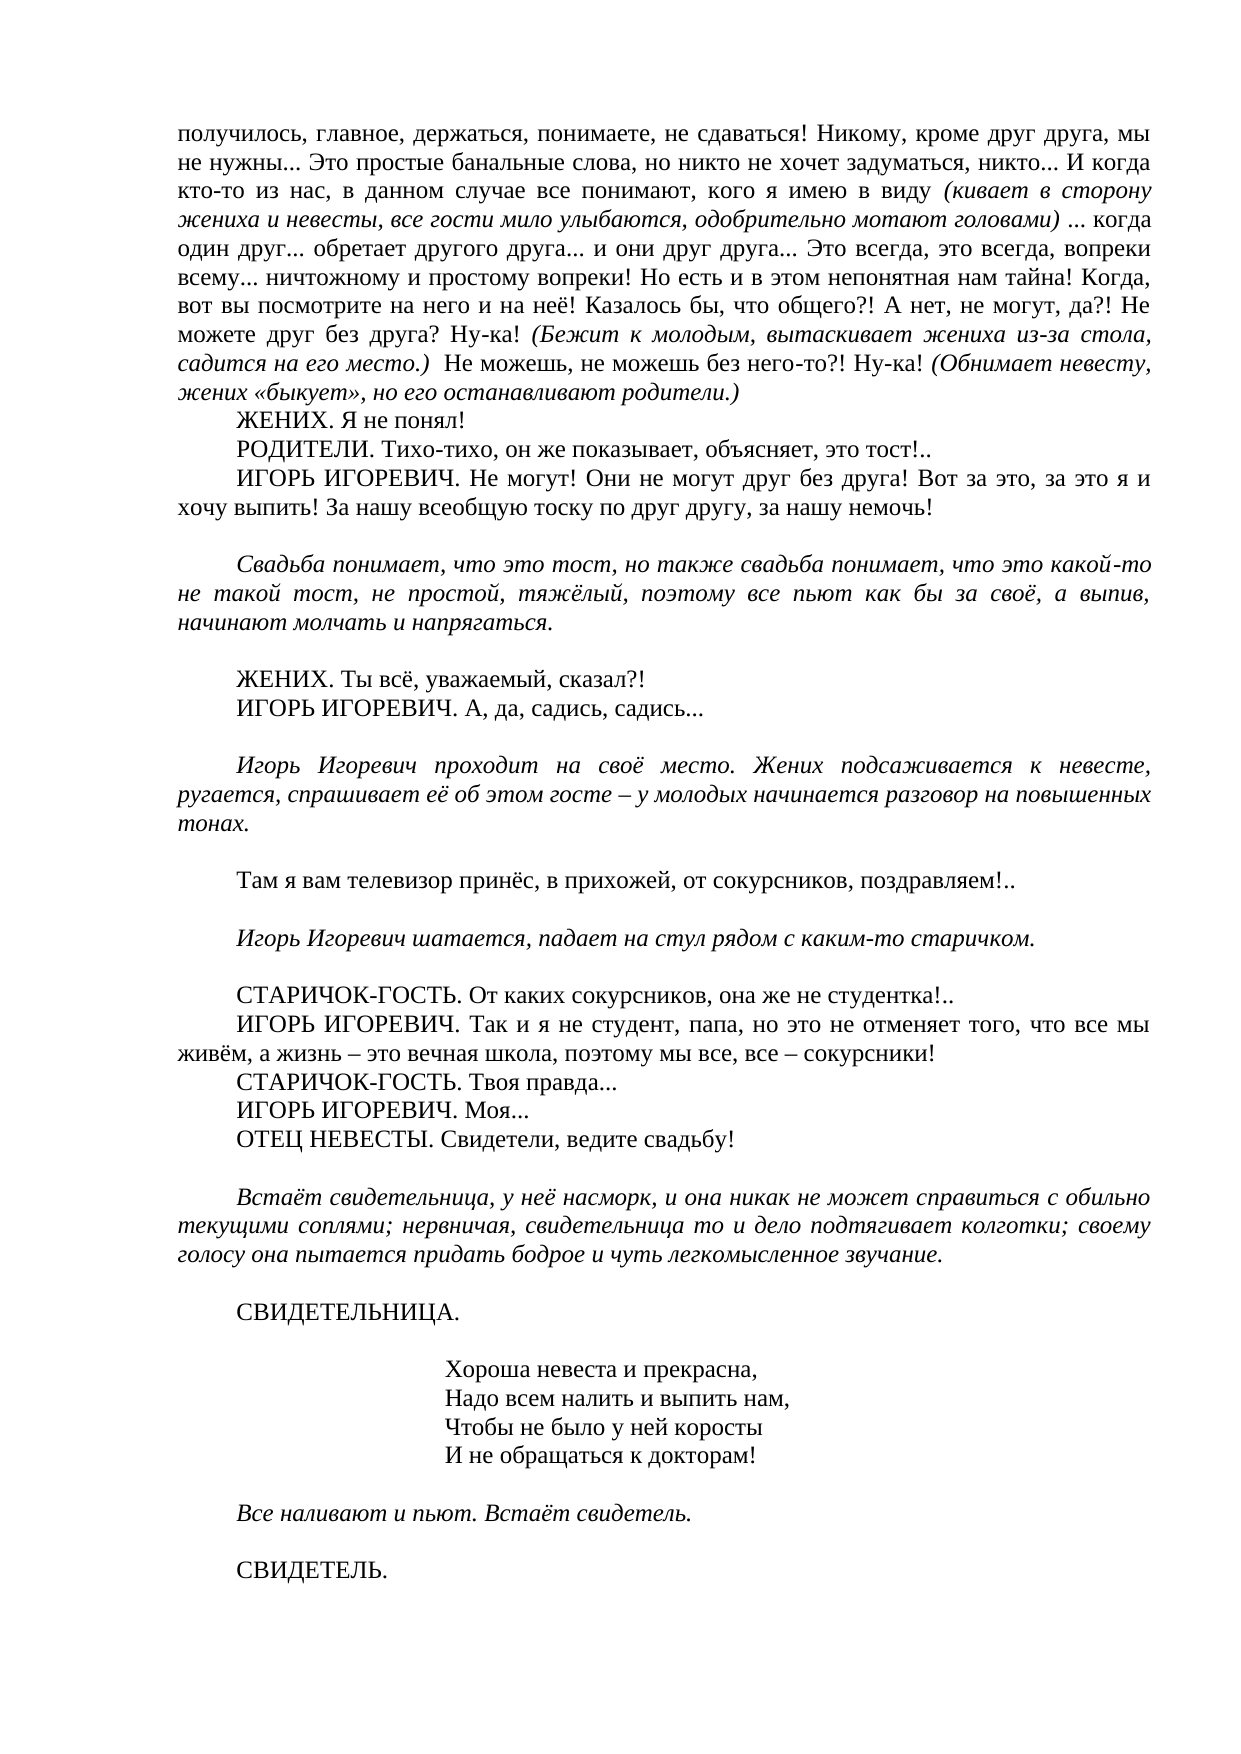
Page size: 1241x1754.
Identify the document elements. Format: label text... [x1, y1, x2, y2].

text Чтобы не было у ней коросты [386, 1412, 1089, 1441]
text ЖЕНИХ. Ты всё, уважаемый, сказал?! [177, 664, 1152, 693]
text ИГОРЬ ИГОРЕВИЧ. Моя... [177, 1096, 1152, 1124]
text СВИДЕТЕЛЬНИЦА. [177, 1297, 1152, 1326]
text СВИДЕТЕЛЬ. [177, 1556, 1152, 1584]
text Игорь Игоревич шатается, падает на стул рядом с каким-то старичком. [177, 923, 1152, 952]
text СТАРИЧОК-ГОСТЬ. Твоя правда... [177, 1067, 1152, 1096]
text Встаёт свидетельница, у неё насморк, и она никак не может справиться с обильно текущими соплями; нервничая, свидетельница то и дело подтягивает колготки; своему голосу она пытается придать бодрое и чуть легкомысленное звучание. [177, 1182, 1152, 1268]
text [177, 118, 1152, 406]
text ИГОРЬ ИГОРЕВИЧ. А, да, садись, садись... [177, 693, 1152, 722]
text ОТЕЦ НЕВЕСТЫ. Свидетели, ведите свадьбу! [177, 1124, 1152, 1153]
text ЖЕНИХ. Я не понял! [177, 406, 1152, 434]
text Хороша невеста и прекрасна, [386, 1354, 1089, 1383]
text Свадьба понимает, что это тост, но также свадьба понимает, что это какой-то не такой тост, не простой, тяжёлый, поэтому все пьют как бы за своё, а выпив, начинают молчать и напрягаться. [177, 549, 1152, 636]
text ИГОРЬ ИГОРЕВИЧ. Так и я не студент, папа, но это не отменяет того, что все мы живём, а жизнь – это вечная школа, поэтому мы все, все – сокурсники! [177, 1009, 1152, 1067]
text Надо всем налить и выпить нам, [386, 1383, 1089, 1412]
text СТАРИЧОК-ГОСТЬ. От каких сокурсников, она же не студентка!.. [177, 981, 1152, 1009]
text Игорь Игоревич проходит на своё место. Жених подсаживается к невесте, ругается, спрашивает её об этом госте – у молодых начинается разговор на повышенных тонах. [177, 751, 1152, 837]
text И не обращаться к докторам! [386, 1441, 1089, 1469]
text Все наливают и пьют. Встаёт свидетель. [177, 1498, 1152, 1527]
text ИГОРЬ ИГОРЕВИЧ. Не могут! Они не могут друг без друга! Вот за это, за это я и хочу выпить! За нашу всеобщую тоску по друг другу, за нашу немочь! [177, 463, 1152, 521]
text Там я вам телевизор принёс, в прихожей, от сокурсников, поздравляем!.. [177, 866, 1152, 894]
text РОДИТЕЛИ. Тихо-тихо, он же показывает, объясняет, это тост!.. [177, 434, 1152, 463]
